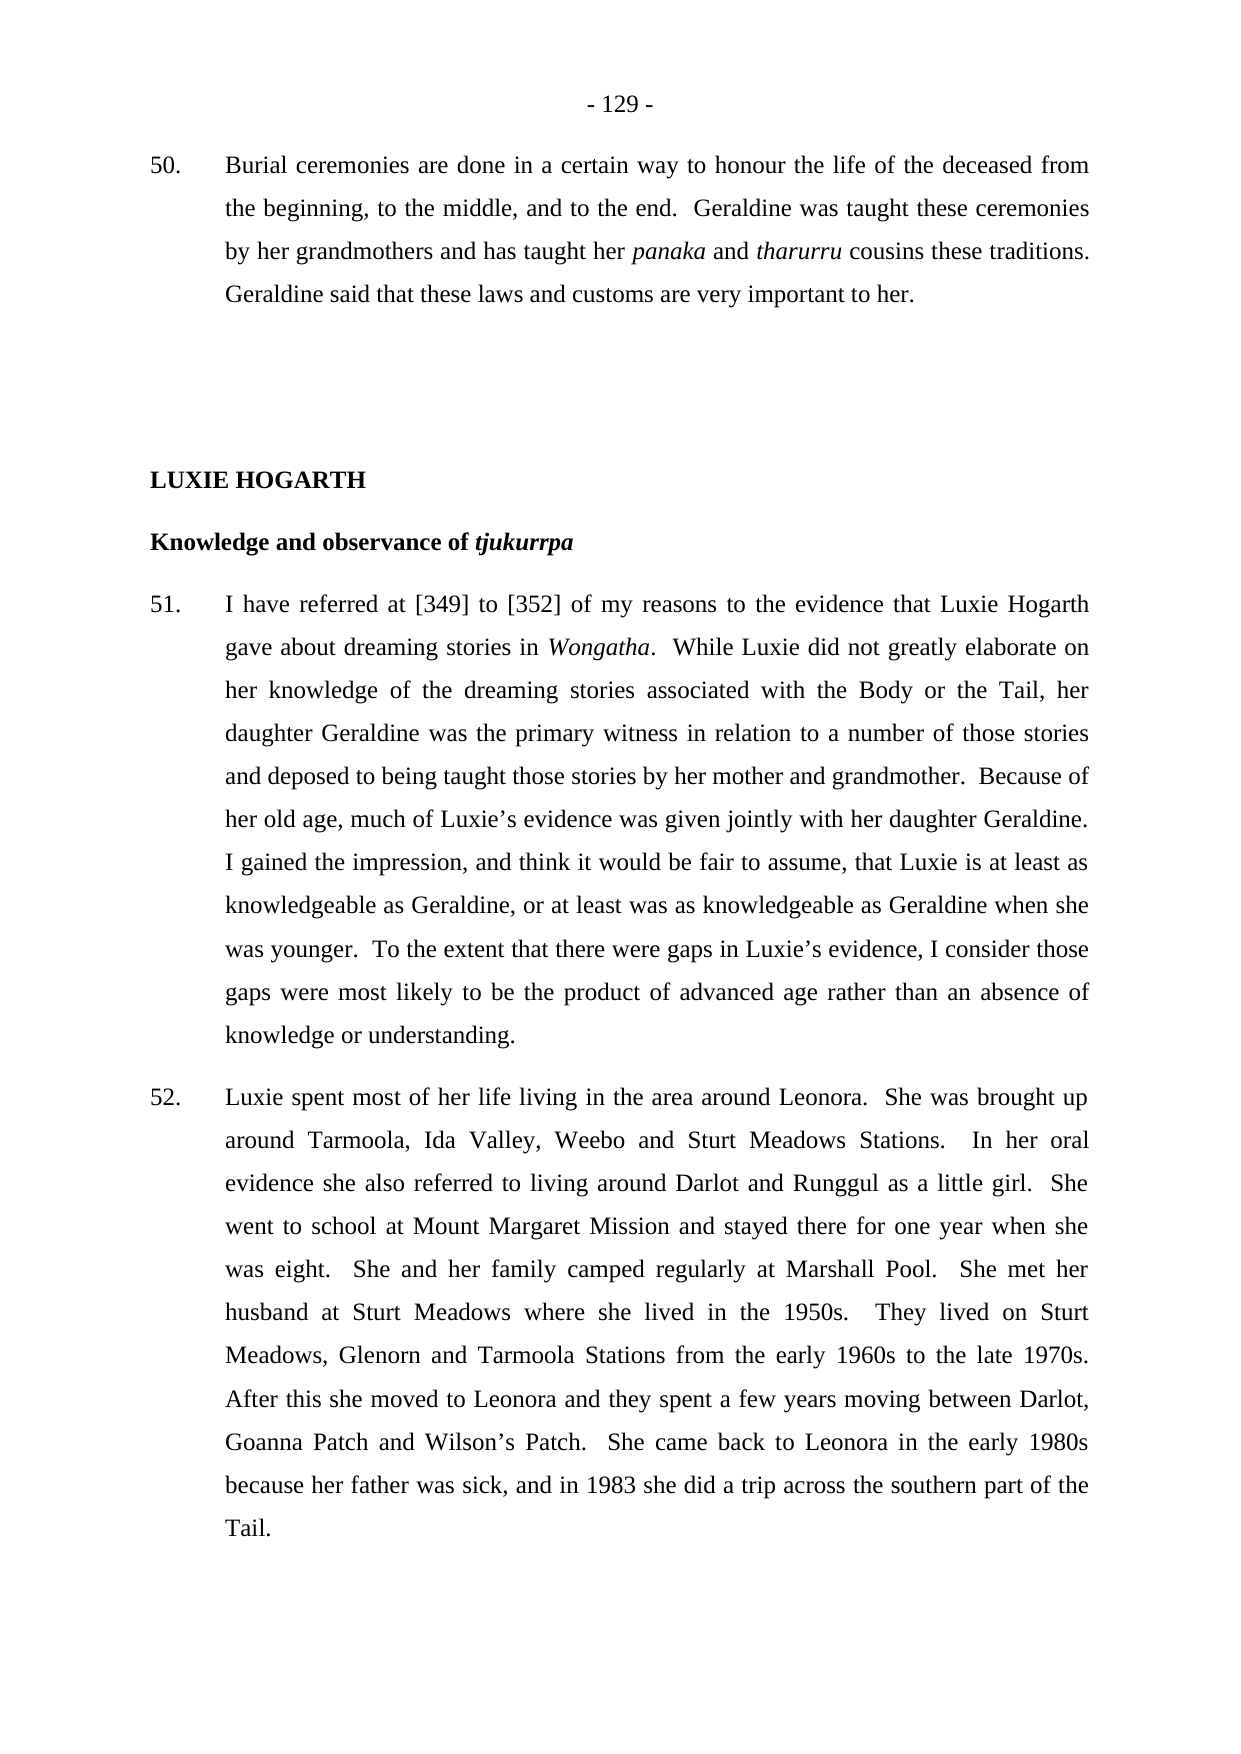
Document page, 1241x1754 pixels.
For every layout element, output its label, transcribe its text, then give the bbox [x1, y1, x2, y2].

list Burial ceremonies are done in a certain way to honour the life of the deceased from the beginning, to the middle, and to the end. Geraldine was taught these ceremonies by her grandmothers and has taught her panaka and tharurru cousins these traditions. Geraldine said that these laws and customs are very important to her. [150, 150, 1090, 308]
list I have referred at [349] to [352] of my reasons to the evidence that Luxie Hogarth gave about dreaming stories in Wongatha. While Luxie did not greatly elaborate on her knowledge of the dreaming stories associated with the Body or the Tail, her daughter Geraldine was the primary witness in relation to a number of those stories and deposed to being taught those stories by her mother and grandmother. Because of her old age, much of Luxie’s evidence was given jointly with her daughter Geraldine. I gained the impression, and think it would be fair to assume, that Luxie is at least as knowledgeable as Geraldine, or at least was as knowledgeable as Geraldine when she was younger. To the extent that there were gaps in Luxie’s evidence, I consider those gaps were most likely to be the product of advanced age rather than an absence of knowledge or understanding. [150, 589, 1090, 1049]
text Knowledge and observance of tjukurrpa [150, 527, 1090, 556]
text LUXIE HOGARTH [150, 465, 1090, 494]
list Luxie spent most of her life living in the area around Leonora. She was brought up around Tarmoola, Ida Valley, Weebo and Sturt Meadows Stations. In her oral evidence she also referred to living around Darlot and Runggul as a little girl. She went to school at Mount Margaret Mission and stayed there for one year when she was eight. She and her family camped regularly at Marshall Pool. She met her husband at Sturt Meadows where she lived in the 1950s. They lived on Sturt Meadows, Glenorn and Tarmoola Stations from the early 1960s to the late 1970s. After this she moved to Leonora and they spent a few years moving between Darlot, Goanna Patch and Wilson’s Patch. She came back to Leonora in the early 1980s because her father was sick, and in 1983 she did a trip across the southern part of the Tail. [150, 1082, 1090, 1542]
